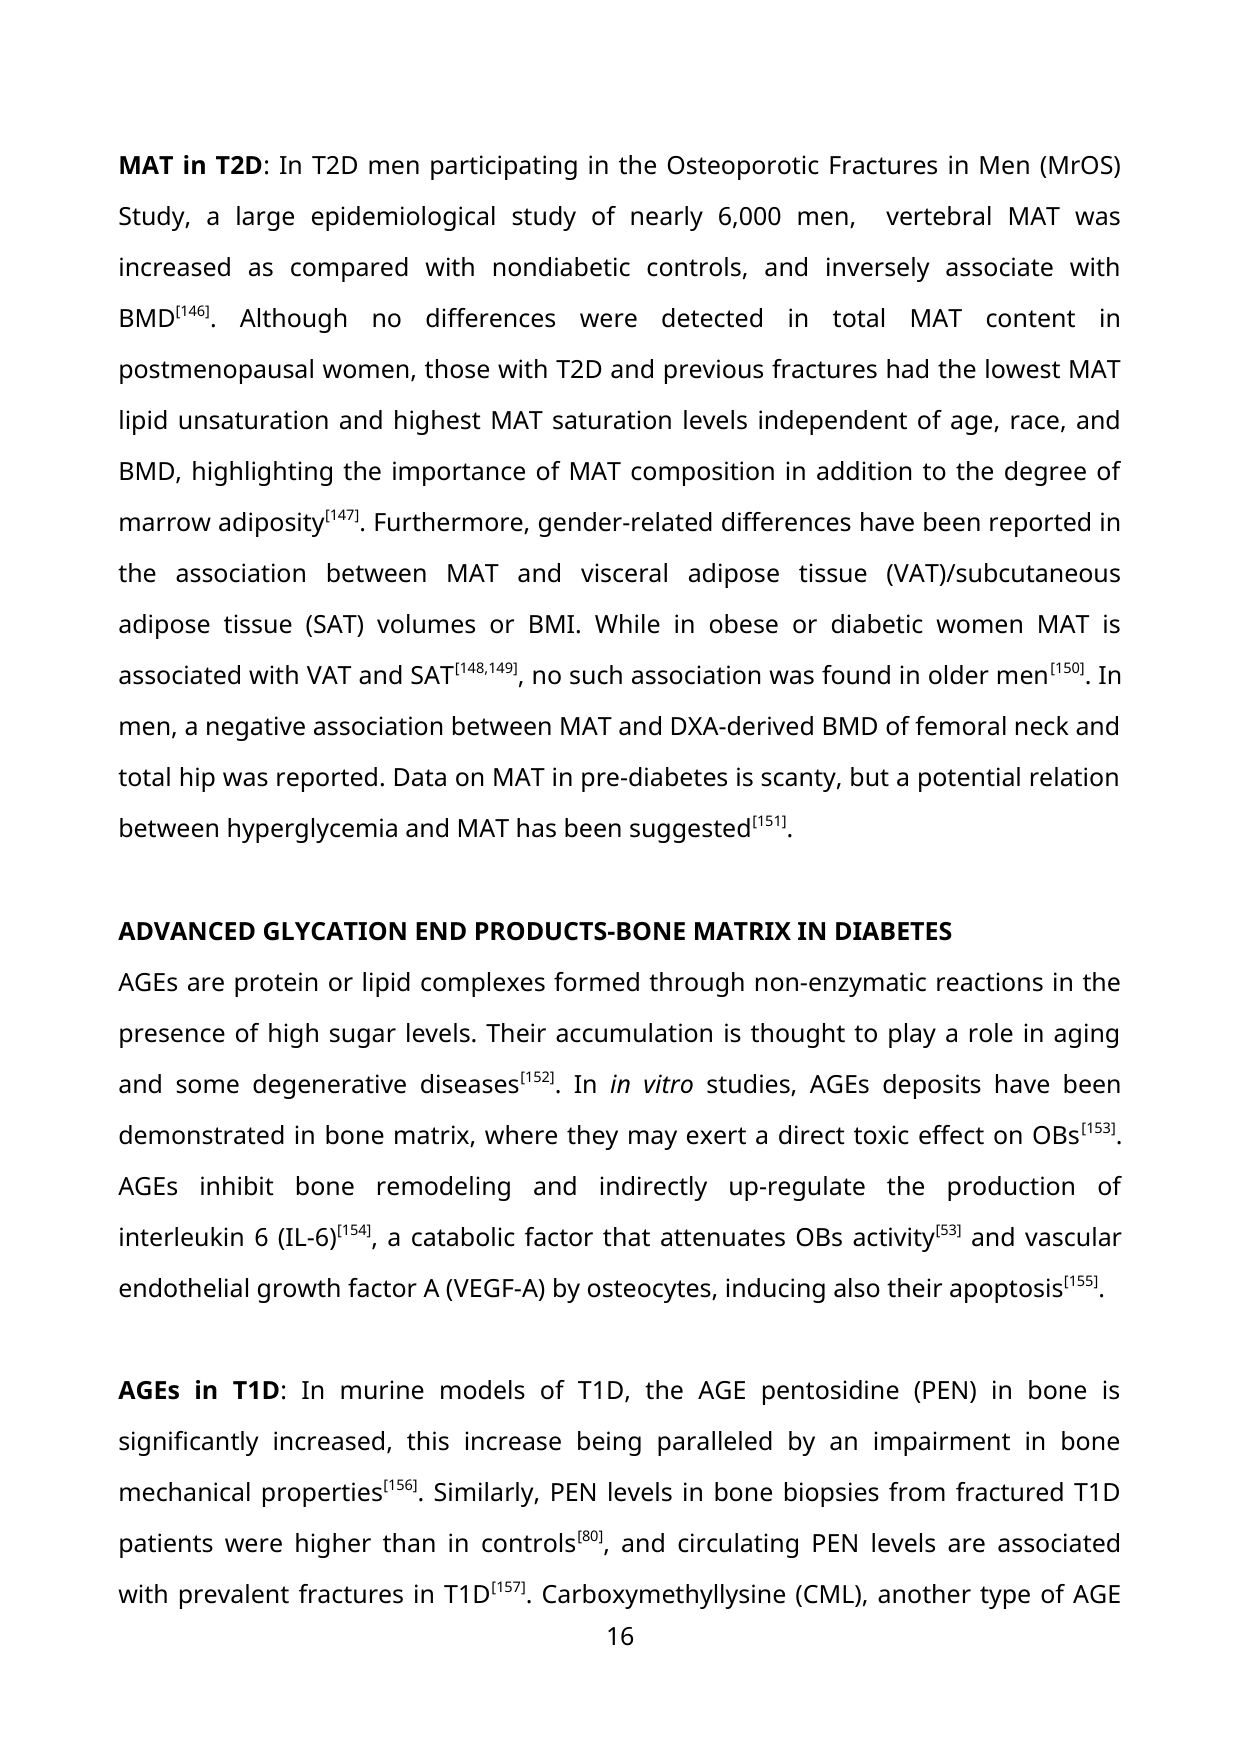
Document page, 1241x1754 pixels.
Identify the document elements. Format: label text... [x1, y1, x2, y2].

text MAT in T2D: In T2D men participating in the Osteoporotic Fractures in Men (MrOS) Study, a large epidemiological study of nearly 6,000 men, vertebral MAT was increased as compared with nondiabetic controls, and inversely associate with BMD[146]. Although no differences were detected in total MAT content in postmenopausal women, those with T2D and previous fractures had the lowest MAT lipid unsaturation and highest MAT saturation levels independent of age, race, and BMD, highlighting the importance of MAT composition in addition to the degree of marrow adiposity[147]. Furthermore, gender-related differences have been reported in the association between MAT and visceral adipose tissue (VAT)/subcutaneous adipose tissue (SAT) volumes or BMI. While in obese or diabetic women MAT is associated with VAT and SAT[148,149], no such association was found in older men[150]. In men, a negative association between MAT and DXA-derived BMD of femoral neck and total hip was reported. Data on MAT in pre-diabetes is scanty, but a potential relation between hyperglycemia and MAT has been suggested[151]. [118, 148, 1122, 845]
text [118, 1373, 1122, 1611]
text ADVANCED GLYCATION END PRODUCTS-BONE MATRIX IN DIABETES [118, 913, 1122, 947]
text AGEs are protein or lipid complexes formed through non-enzymatic reactions in the presence of high sugar levels. Their accumulation is thought to play a role in aging and some degenerative diseases[152]. In in vitro studies, AGEs deposits have been demonstrated in bone matrix, where they may exert a direct toxic effect on OBs[153]. AGEs inhibit bone remodeling and indirectly up-regulate the production of interleukin 6 (IL-6)[154], a catabolic factor that attenuates OBs activity[53] and vascular endothelial growth factor A (VEGF-A) by osteocytes, inducing also their apoptosis[155]. [118, 964, 1122, 1304]
